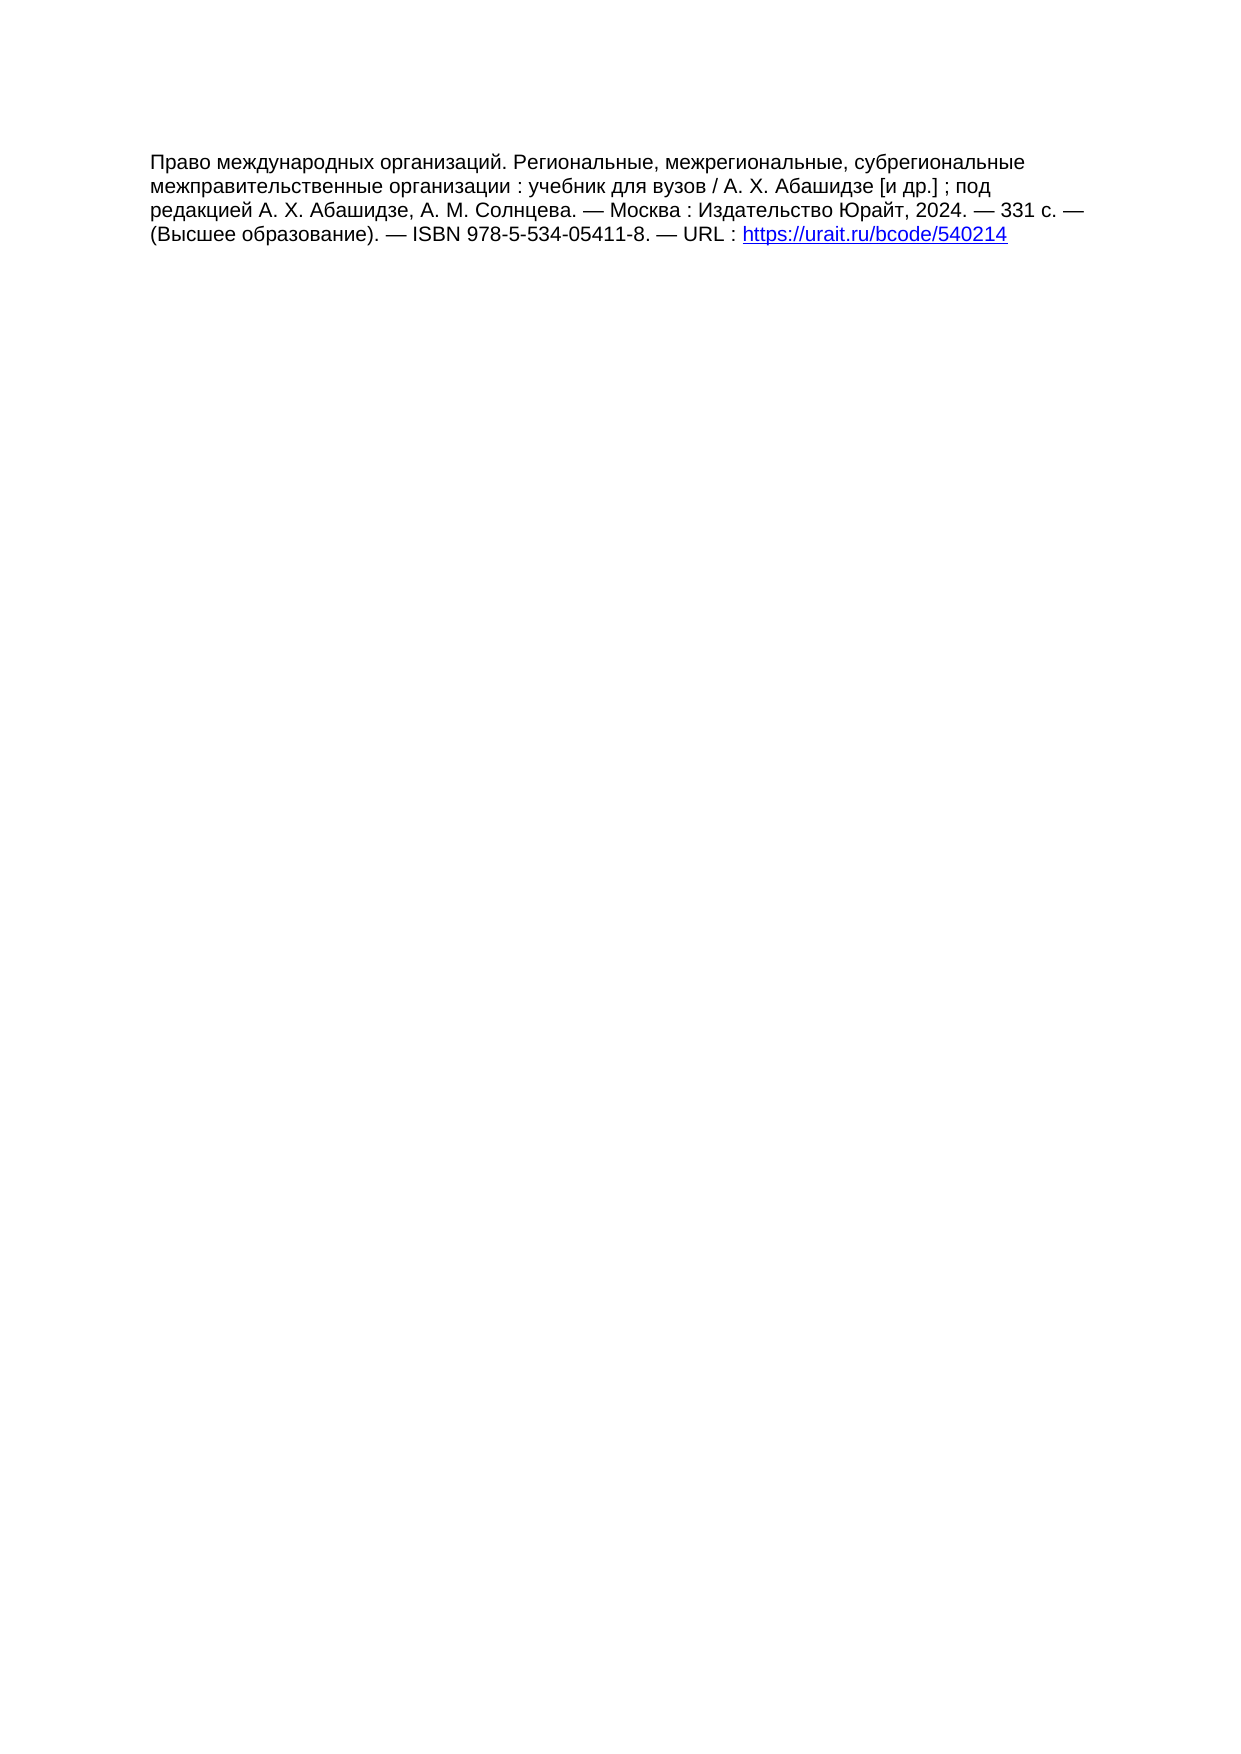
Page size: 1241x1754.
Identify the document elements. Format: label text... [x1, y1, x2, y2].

text Право международных организаций. Региональные, межрегиональные, субрегиональные межправительственные организации : учебник для вузов / А. Х. Абашидзе [и др.] ; под редакцией А. Х. Абашидзе, А. М. Солнцева. — Москва : Издательство Юрайт, 2024. — 331 с. — (Высшее образование). — ISBN 978-5-534-05411-8. — URL : https://urait.ru/bcode/540214 [150, 150, 1090, 246]
